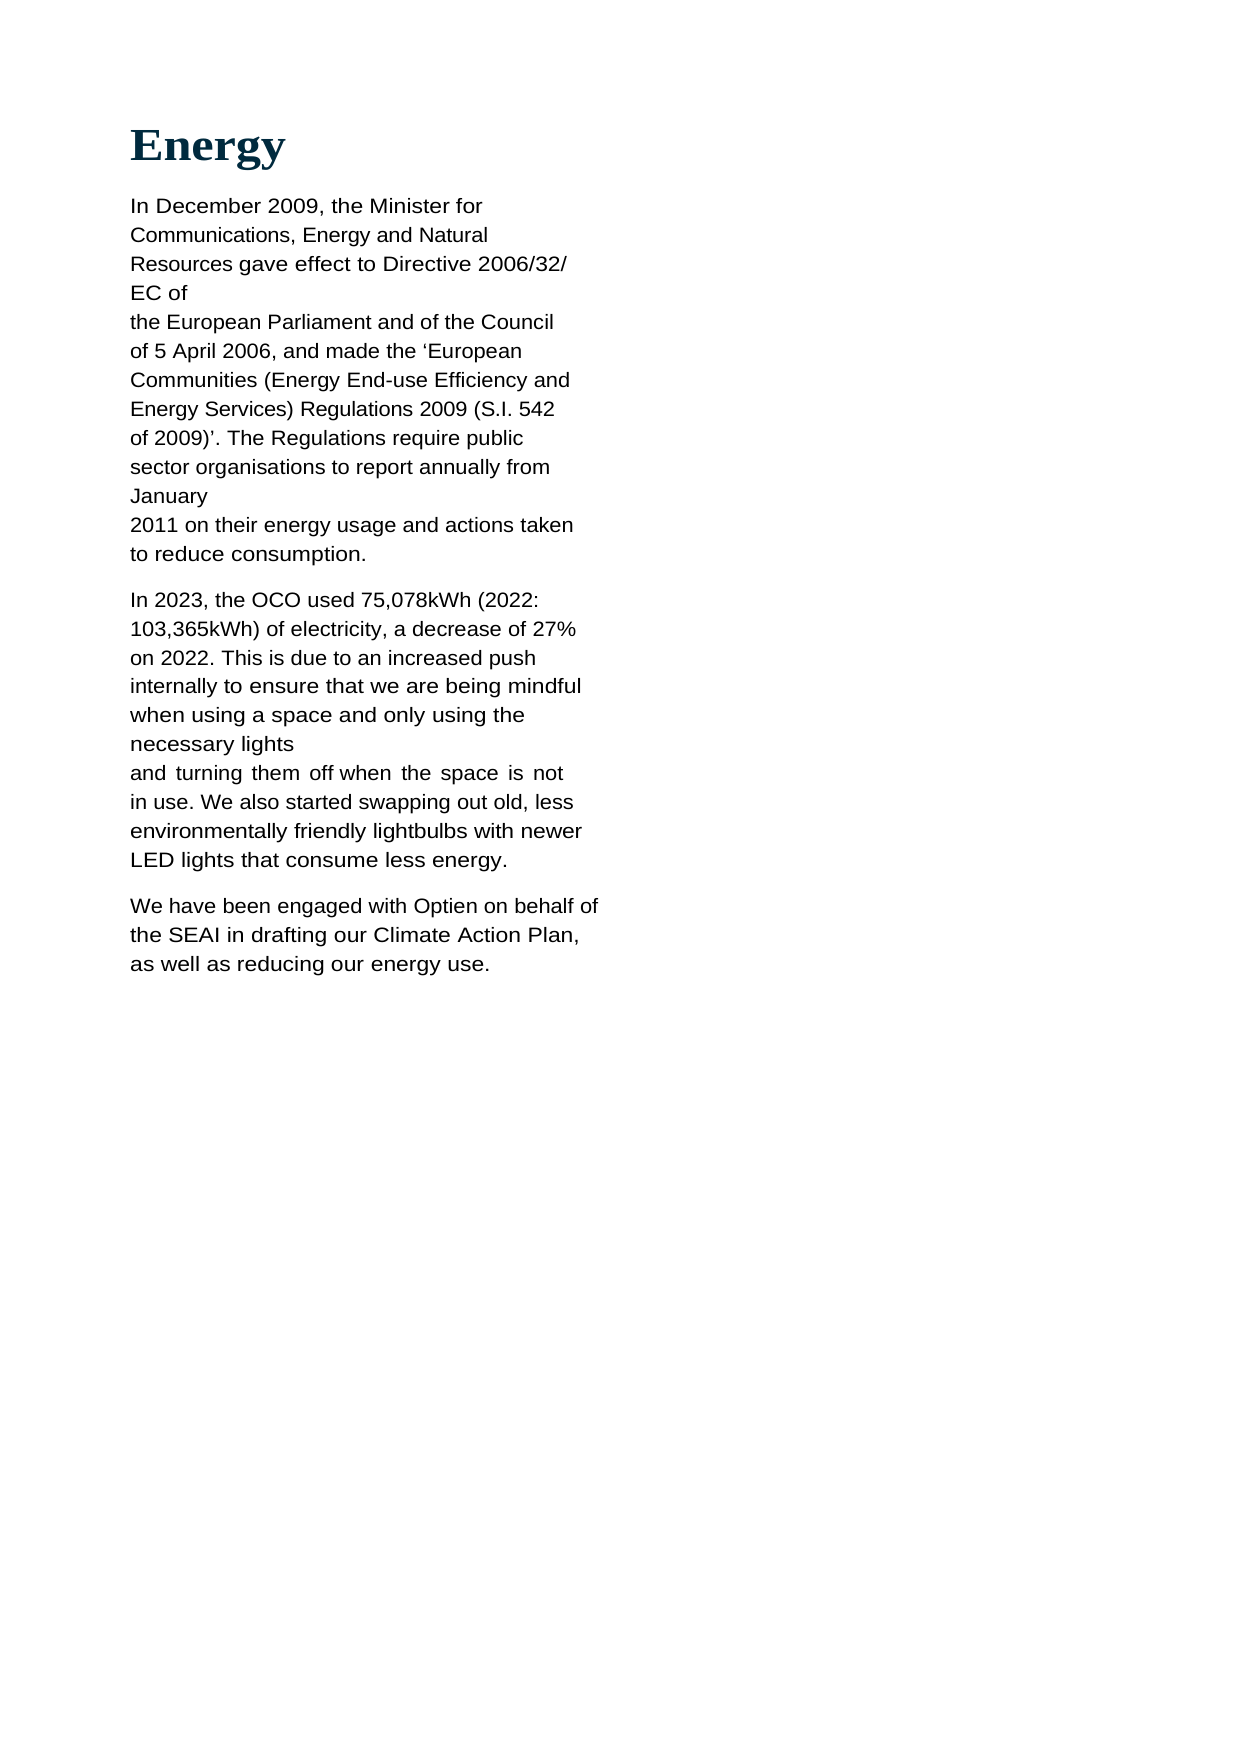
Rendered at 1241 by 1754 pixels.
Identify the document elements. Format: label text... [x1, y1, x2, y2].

text 2011 on their energy usage and actions taken to reduce consumption. [130, 513, 597, 566]
text In December 2009, the Minister for Communications, Energy and Natural Resources gave effect to Directive 2006/32/ EC of [130, 194, 597, 305]
text In 2023, the OCO used 75,078kWh (2022: 103,365kWh) of electricity, a decrease of 27% on 2022. This is due to an increased push internally to ensure that we are being mindful when using a space and only using the necessary lights [130, 587, 605, 756]
text and turning them off when the space is not in use. We also started swapping out old, less [130, 761, 578, 814]
subtitle Energy [130, 118, 1157, 171]
text the European Parliament and of the Council of 5 April 2006, and made the ‘European Communities (Energy End-use Efficiency and Energy Services) Regulations 2009 (S.I. 542 of 2009)’. The Regulations require public sector organisations to report annually from January [130, 310, 574, 508]
text We have been engaged with Optien on behalf of the SEAI in drafting our Climate Action Plan, as well as reducing our energy use. [130, 894, 605, 976]
text environmentally friendly lightbulbs with newer LED lights that consume less energy. [130, 819, 587, 872]
